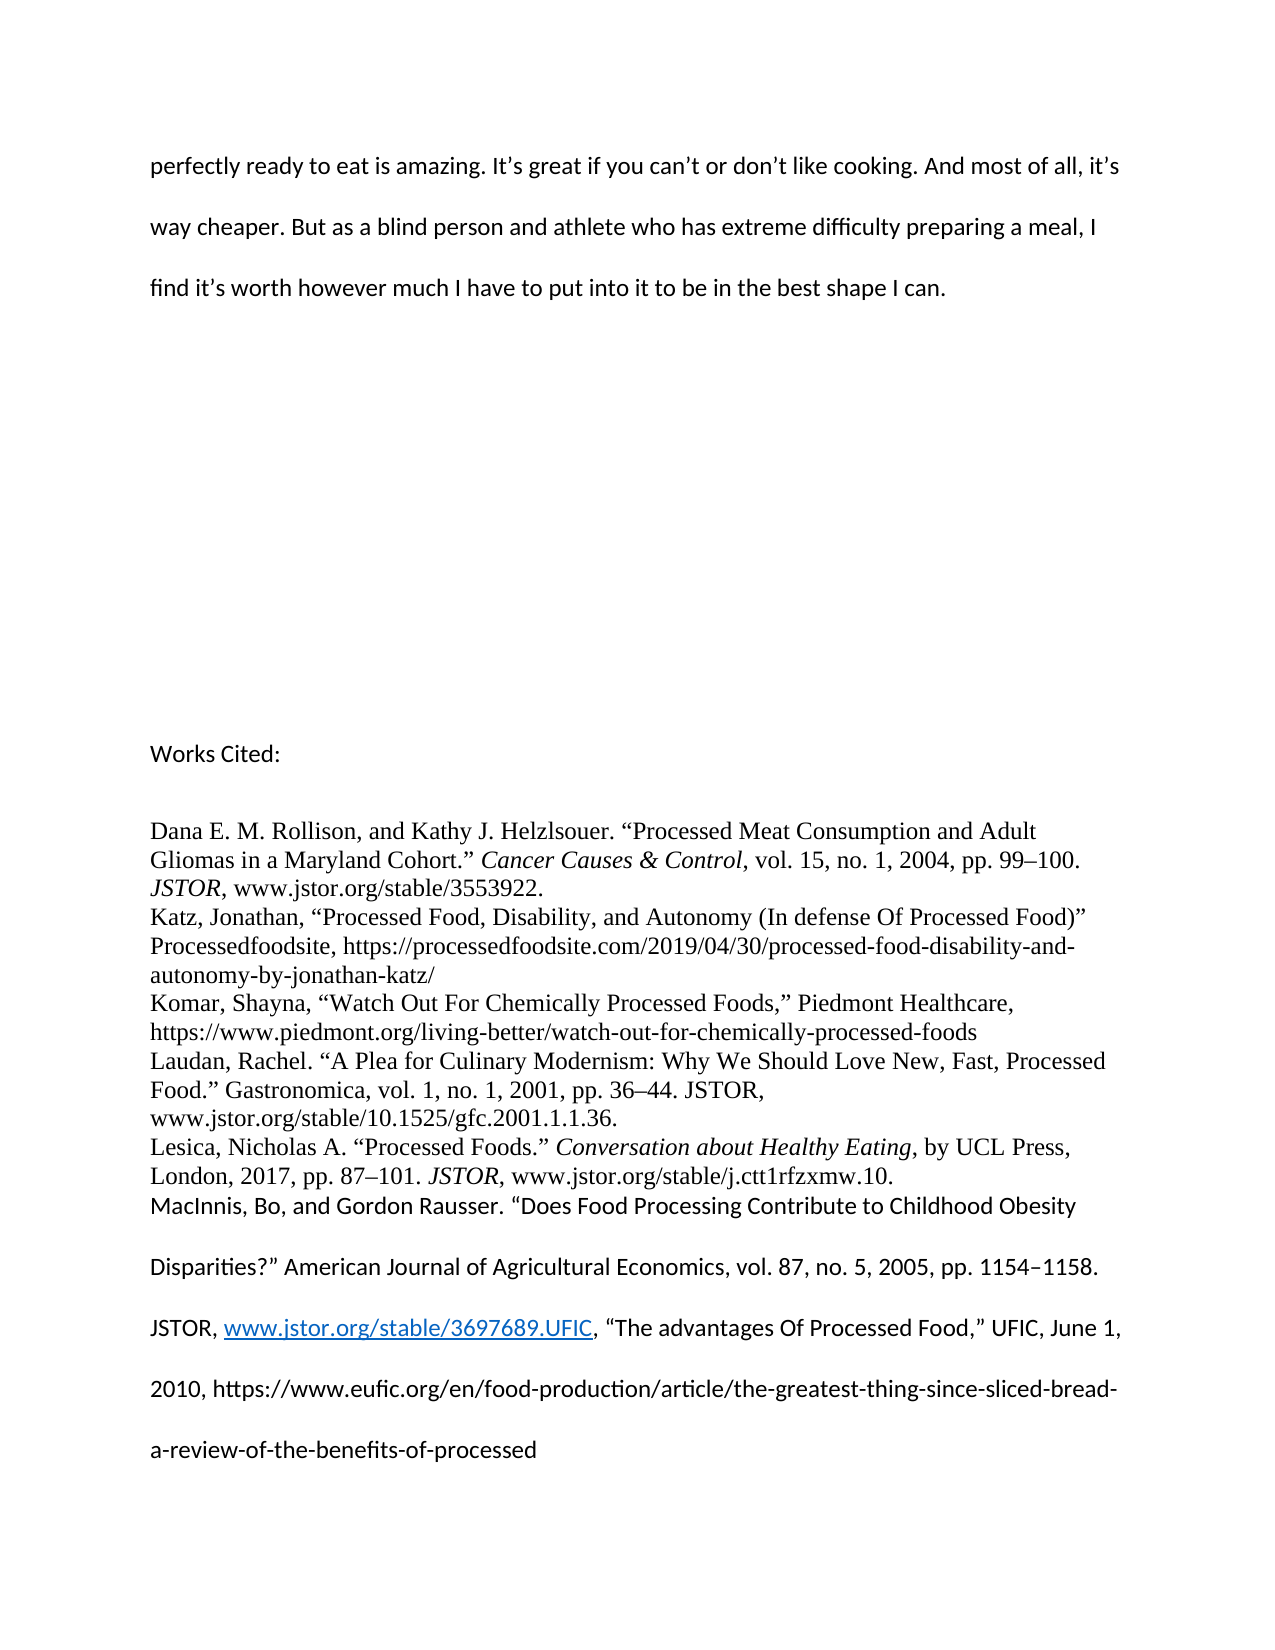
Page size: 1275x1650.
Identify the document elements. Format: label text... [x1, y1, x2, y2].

text Komar, Shayna, “Watch Out For Chemically Processed Foods,” Piedmont Healthcare, https://www.piedmont.org/living-better/watch-out-for-chemically-processed-foods [150, 988, 1125, 1046]
text Lesica, Nicholas A. “Processed Foods.” Conversation about Healthy Eating, by UCL Press, London, 2017, pp. 87–101. JSTOR, www.jstor.org/stable/j.ctt1rfzxmw.10. [150, 1132, 1125, 1190]
text MacInnis, Bo, and Gordon Rausser. “Does Food Processing Contribute to Childhood Obesity Disparities?” American Journal of Agricultural Economics, vol. 87, no. 5, 2005, pp. 1154–1158. JSTOR, www.jstor.org/stable/3697689.UFIC, “The advantages Of Processed Food,” UFIC, June 1, 2010, https://www.eufic.org/en/food-production/article/the-greatest-thing-since-sliced-bread-a-review-of-the-benefits-of-processed [150, 1190, 1125, 1464]
text Works Cited: [150, 738, 1125, 769]
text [150, 150, 1125, 303]
text Laudan, Rachel. “A Plea for Culinary Modernism: Why We Should Love New, Fast, Processed Food.” Gastronomica, vol. 1, no. 1, 2001, pp. 36–44. JSTOR, www.jstor.org/stable/10.1525/gfc.2001.1.1.36. [150, 1046, 1125, 1132]
text Dana E. M. Rollison, and Kathy J. Helzlsouer. “Processed Meat Consumption and Adult Gliomas in a Maryland Cohort.” Cancer Causes & Control, vol. 15, no. 1, 2004, pp. 99–100. JSTOR, www.jstor.org/stable/3553922. [150, 816, 1125, 902]
text Katz, Jonathan, “Processed Food, Disability, and Autonomy (In defense Of Processed Food)” Processedfoodsite, https://processedfoodsite.com/2019/04/30/processed-food-disability-and-autonomy-by-jonathan-katz/ [150, 902, 1125, 988]
